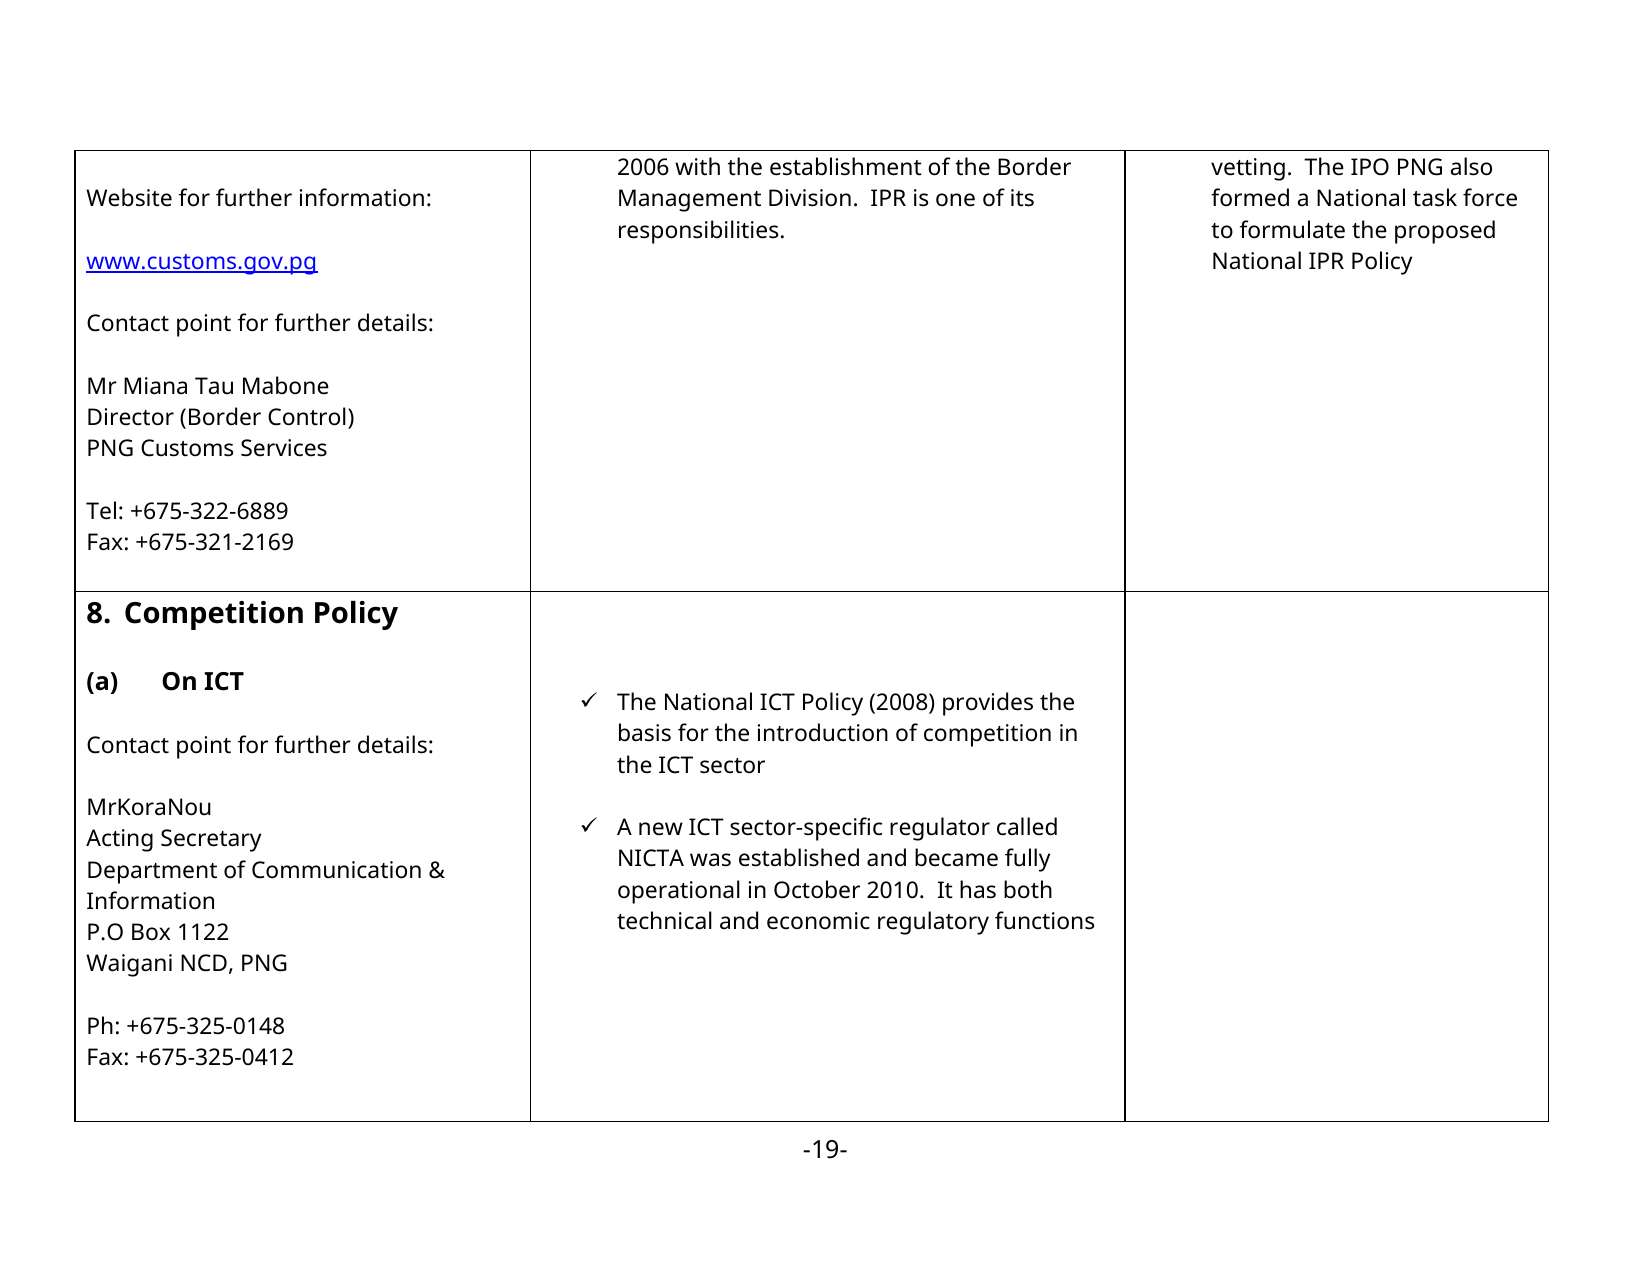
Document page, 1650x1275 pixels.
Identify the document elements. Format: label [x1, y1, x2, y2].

table_cell [1126, 592, 1548, 1121]
table_cell [76, 592, 530, 1121]
table_cell [531, 592, 1124, 1121]
table_cell [1126, 151, 1548, 591]
table_cell [76, 151, 530, 591]
table_cell [531, 151, 1124, 591]
